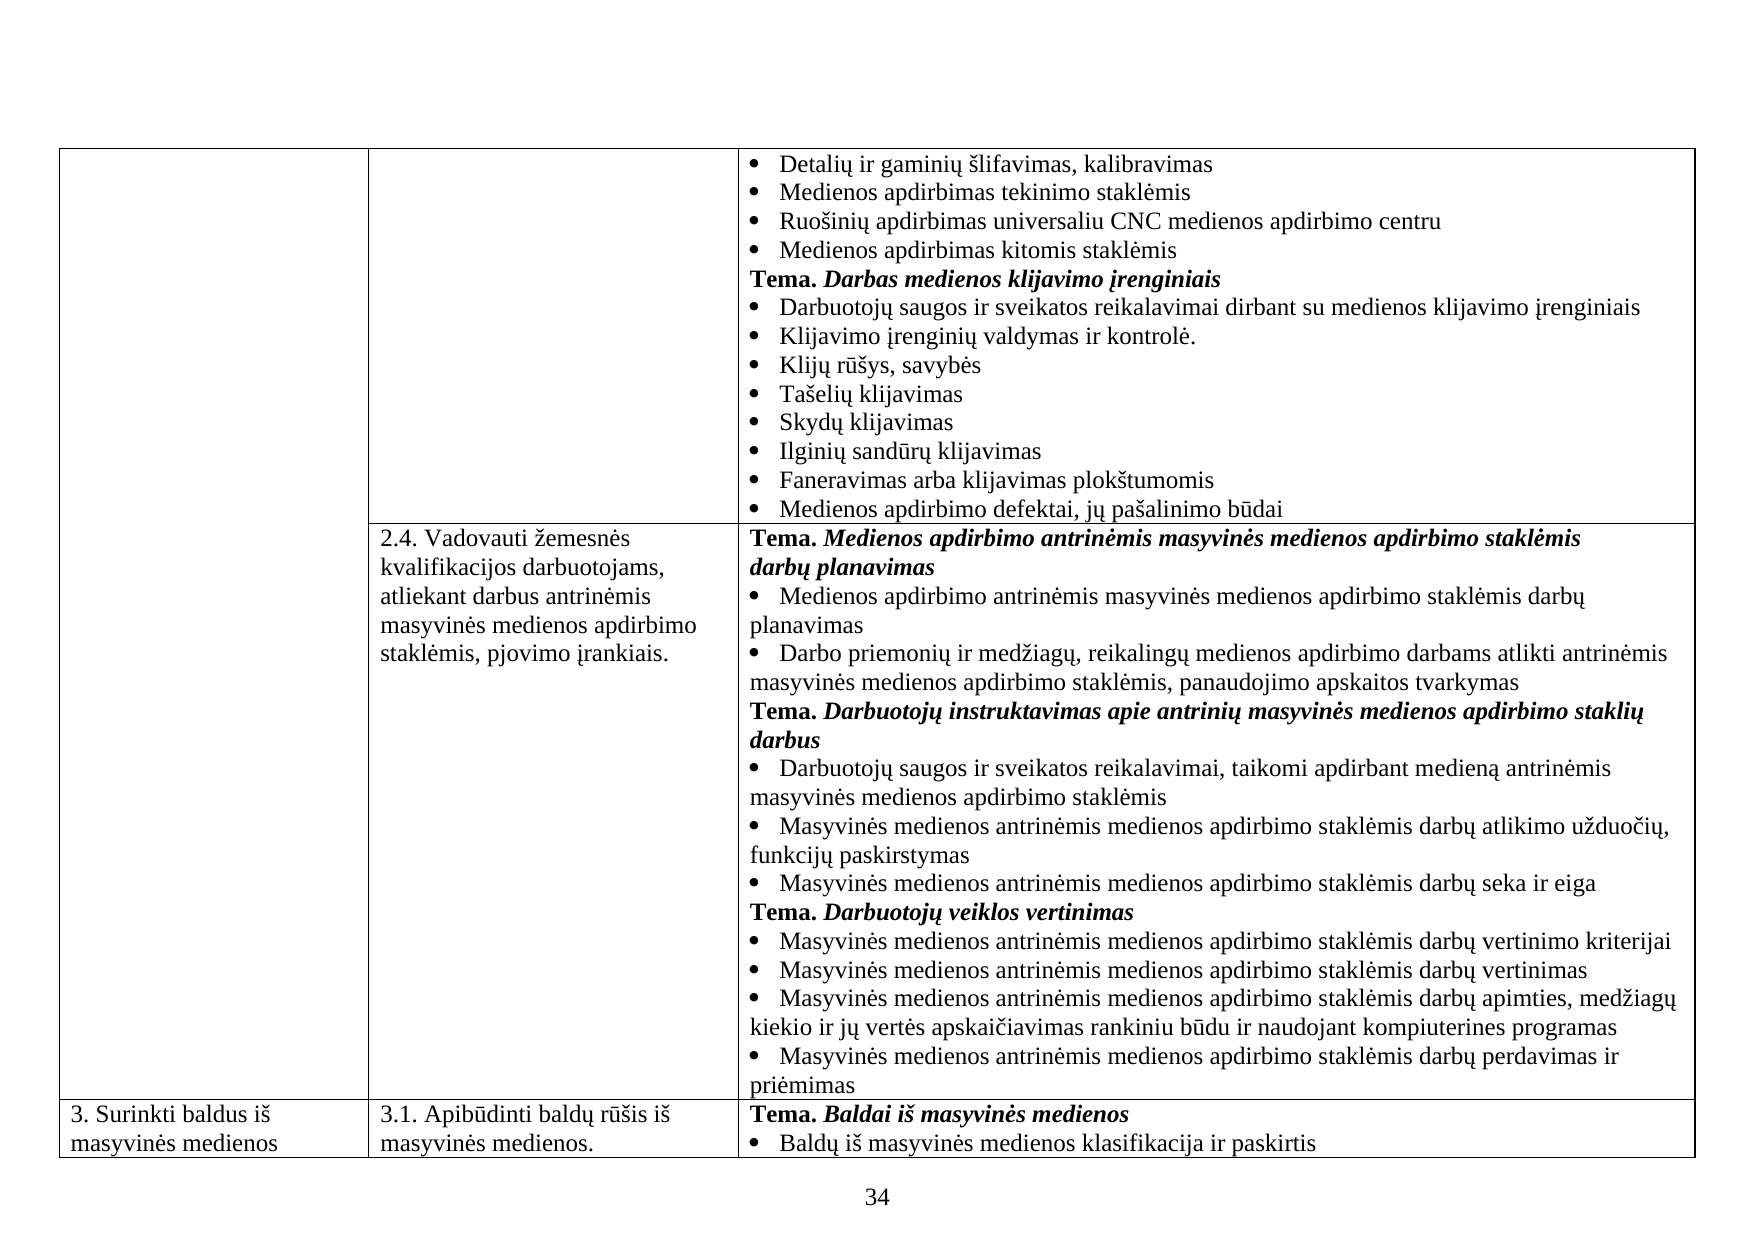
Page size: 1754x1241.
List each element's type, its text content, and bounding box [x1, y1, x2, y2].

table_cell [739, 149, 1694, 522]
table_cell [739, 1100, 1694, 1157]
table_cell Tema. Medienos apdirbimo antrinėmis masyvinės medienos apdirbimo staklėmis darbų planavimas Medienos apdirbimo antrinėmis masyvinės medienos apdirbimo staklėmis darbų planavimas Darbo priemonių ir medžiagų, reikalingų medienos apdirbimo darbams atlikti antrinėmis masyvinės medienos apdirbimo staklėmis, panaudojimo apskaitos tvarkymas Tema. Darbuotojų instruktavimas apie antrinių masyvinės medienos apdirbimo staklių darbus Darbuotojų saugos ir sveikatos reikalavimai, taikomi apdirbant medieną antrinėmis masyvinės medienos apdirbimo staklėmis Masyvinės medienos antrinėmis medienos apdirbimo staklėmis darbų atlikimo užduočių, funkcijų paskirstymas Masyvinės medienos antrinėmis medienos apdirbimo staklėmis darbų seka ir eiga Tema. Darbuotojų veiklos vertinimas Masyvinės medienos antrinėmis medienos apdirbimo staklėmis darbų vertinimo kriterijai Masyvinės medienos antrinėmis medienos apdirbimo staklėmis darbų vertinimas Masyvinės medienos antrinėmis medienos apdirbimo staklėmis darbų apimties, medžiagų kiekio ir jų vertės apskaičiavimas rankiniu būdu ir naudojant kompiuterines programas Masyvinės medienos antrinėmis medienos apdirbimo staklėmis darbų perdavimas ir priėmimas [739, 524, 1694, 1098]
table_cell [369, 149, 738, 522]
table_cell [60, 1100, 368, 1157]
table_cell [369, 1100, 738, 1157]
table_cell 2.4. Vadovauti žemesnės kvalifikacijos darbuotojams, atliekant darbus antrinėmis masyvinės medienos apdirbimo staklėmis, pjovimo įrankiais. [369, 524, 738, 1098]
